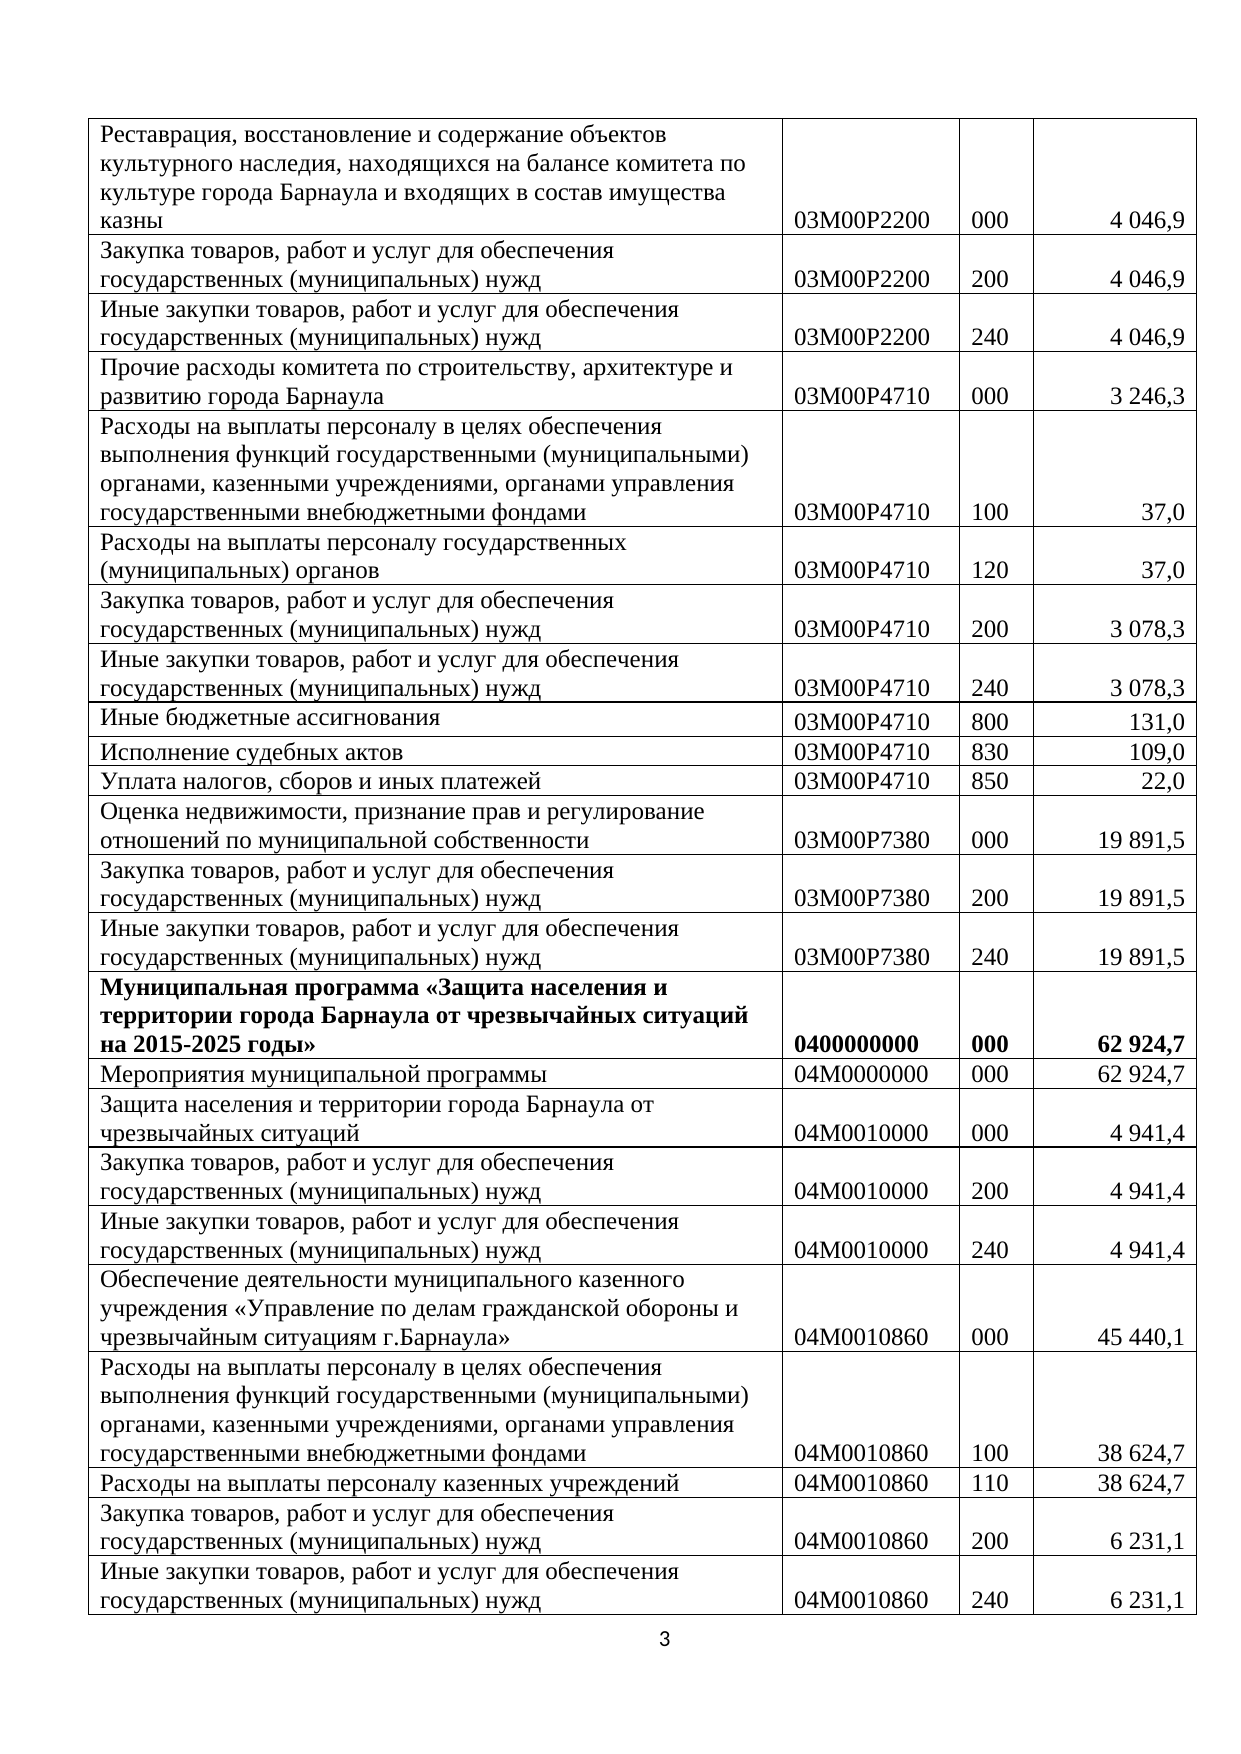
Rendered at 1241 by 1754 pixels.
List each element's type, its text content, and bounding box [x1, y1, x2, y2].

table_cell 03М00Р7380 [783, 913, 959, 971]
table_cell 000 [960, 1059, 1033, 1088]
table_cell 04М0010860 [783, 1498, 959, 1555]
table_cell 03М00Р7380 [783, 796, 959, 854]
table_cell 38 624,7 [1034, 1352, 1196, 1467]
table_cell Закупка товаров, работ и услуг для обеспечения государственных (муниципальных) нужд [89, 855, 782, 912]
table_cell 03М00Р4710 [783, 703, 959, 736]
table_cell 03М00Р4710 [783, 585, 959, 643]
table_cell 03М00Р2200 [783, 294, 959, 351]
table_cell 19 891,5 [1034, 855, 1196, 912]
table_cell Расходы на выплаты персоналу в целях обеспечения выполнения функций государственными (муниципальными) органами, казенными учреждениями, органами управления государственными внебюджетными фондами [89, 1352, 782, 1467]
table_cell Закупка товаров, работ и услуг для обеспечения государственных (муниципальных) нужд [89, 235, 782, 293]
table_cell Иные закупки товаров, работ и услуг для обеспечения государственных (муниципальных) нужд [89, 1556, 782, 1614]
table_cell 000 [960, 972, 1033, 1058]
table_cell 04М0010000 [783, 1148, 959, 1205]
table_cell 6 231,1 [1034, 1556, 1196, 1614]
table_cell 4 941,4 [1034, 1089, 1196, 1146]
table_cell Расходы на выплаты персоналу казенных учреждений [89, 1468, 782, 1497]
table_cell 03М00Р4710 [783, 411, 959, 526]
table_cell 04М0010860 [783, 1265, 959, 1351]
table_cell 19 891,5 [1034, 796, 1196, 854]
table_cell 3 078,3 [1034, 585, 1196, 643]
table_cell 240 [960, 644, 1033, 701]
table_cell 03М00Р4710 [783, 766, 959, 795]
table_cell 4 941,4 [1034, 1206, 1196, 1263]
table_cell 19 891,5 [1034, 913, 1196, 971]
table_cell Закупка товаров, работ и услуг для обеспечения государственных (муниципальных) нужд [89, 585, 782, 643]
table_cell 131,0 [1034, 703, 1196, 736]
table_cell 000 [960, 119, 1033, 234]
table_cell 120 [960, 527, 1033, 584]
table_cell 200 [960, 585, 1033, 643]
table_cell 4 046,9 [1034, 294, 1196, 351]
table_cell Иные бюджетные ассигнования [89, 703, 782, 736]
table_cell 04М0010860 [783, 1556, 959, 1614]
table_cell 200 [960, 855, 1033, 912]
table_cell 000 [960, 796, 1033, 854]
table_cell Иные закупки товаров, работ и услуг для обеспечения государственных (муниципальных) нужд [89, 1206, 782, 1263]
table_cell 240 [960, 294, 1033, 351]
table_cell 03М00Р2200 [783, 235, 959, 293]
table_cell 000 [960, 1265, 1033, 1351]
table_cell 03М00Р4710 [783, 352, 959, 410]
table_cell Иные закупки товаров, работ и услуг для обеспечения государственных (муниципальных) нужд [89, 644, 782, 701]
table_cell 03М00Р4710 [783, 527, 959, 584]
table_cell 03М00Р4710 [783, 644, 959, 701]
table_cell 000 [960, 352, 1033, 410]
table_cell Уплата налогов, сборов и иных платежей [89, 766, 782, 795]
table_cell 100 [960, 411, 1033, 526]
table_cell 830 [960, 737, 1033, 765]
table_cell 240 [960, 1556, 1033, 1614]
table_cell 200 [960, 1498, 1033, 1555]
table_cell 62 924,7 [1034, 1059, 1196, 1088]
table_cell 04М0010000 [783, 1089, 959, 1146]
table_cell 38 624,7 [1034, 1468, 1196, 1497]
table_cell 000 [960, 1089, 1033, 1146]
table_cell 04М0010860 [783, 1352, 959, 1467]
table_cell 0400000000 [783, 972, 959, 1058]
table_cell 03М00Р2200 [783, 119, 959, 234]
table_cell Обеспечение деятельности муниципального казенного учреждения «Управление по делам гражданской обороны и чрезвычайным ситуациям г.Барнаула» [89, 1265, 782, 1351]
table_cell Оценка недвижимости, признание прав и регулирование отношений по муниципальной собственности [89, 796, 782, 854]
table_cell 04М0000000 [783, 1059, 959, 1088]
table_cell 37,0 [1034, 411, 1196, 526]
table_cell 22,0 [1034, 766, 1196, 795]
table_cell Реставрация, восстановление и содержание объектов культурного наследия, находящихся на балансе комитета по культуре города Барнаула и входящих в состав имущества казны [89, 119, 782, 234]
table_cell 37,0 [1034, 527, 1196, 584]
table_cell 240 [960, 913, 1033, 971]
table_cell 03М00Р4710 [783, 737, 959, 765]
table_cell 04М0010860 [783, 1468, 959, 1497]
table_cell Расходы на выплаты персоналу государственных (муниципальных) органов [89, 527, 782, 584]
table_cell 200 [960, 235, 1033, 293]
table_cell 62 924,7 [1034, 972, 1196, 1058]
table_cell Муниципальная программа «Защита населения и территории города Барнаула от чрезвычайных ситуаций на 2015-2025 годы» [89, 972, 782, 1058]
table_cell Защита населения и территории города Барнаула от чрезвычайных ситуаций [89, 1089, 782, 1146]
table_cell Иные закупки товаров, работ и услуг для обеспечения государственных (муниципальных) нужд [89, 294, 782, 351]
table_cell Закупка товаров, работ и услуг для обеспечения государственных (муниципальных) нужд [89, 1498, 782, 1555]
table_cell Исполнение судебных актов [89, 737, 782, 765]
table_cell 100 [960, 1352, 1033, 1467]
table_cell Иные закупки товаров, работ и услуг для обеспечения государственных (муниципальных) нужд [89, 913, 782, 971]
table_cell 6 231,1 [1034, 1498, 1196, 1555]
table_cell 850 [960, 766, 1033, 795]
table_cell 800 [960, 703, 1033, 736]
table_cell 3 078,3 [1034, 644, 1196, 701]
table_cell Мероприятия муниципальной программы [89, 1059, 782, 1088]
table_cell 4 046,9 [1034, 235, 1196, 293]
table_cell 03М00Р7380 [783, 855, 959, 912]
table_cell 240 [960, 1206, 1033, 1263]
table_cell 45 440,1 [1034, 1265, 1196, 1351]
table_cell 110 [960, 1468, 1033, 1497]
table_cell Расходы на выплаты персоналу в целях обеспечения выполнения функций государственными (муниципальными) органами, казенными учреждениями, органами управления государственными внебюджетными фондами [89, 411, 782, 526]
table_cell 200 [960, 1148, 1033, 1205]
table_cell Прочие расходы комитета по строительству, архитектуре и развитию города Барнаула [89, 352, 782, 410]
table_cell 109,0 [1034, 737, 1196, 765]
table_cell 4 046,9 [1034, 119, 1196, 234]
table_cell 4 941,4 [1034, 1148, 1196, 1205]
table_cell 04М0010000 [783, 1206, 959, 1263]
table_cell Закупка товаров, работ и услуг для обеспечения государственных (муниципальных) нужд [89, 1148, 782, 1205]
table_cell 3 246,3 [1034, 352, 1196, 410]
